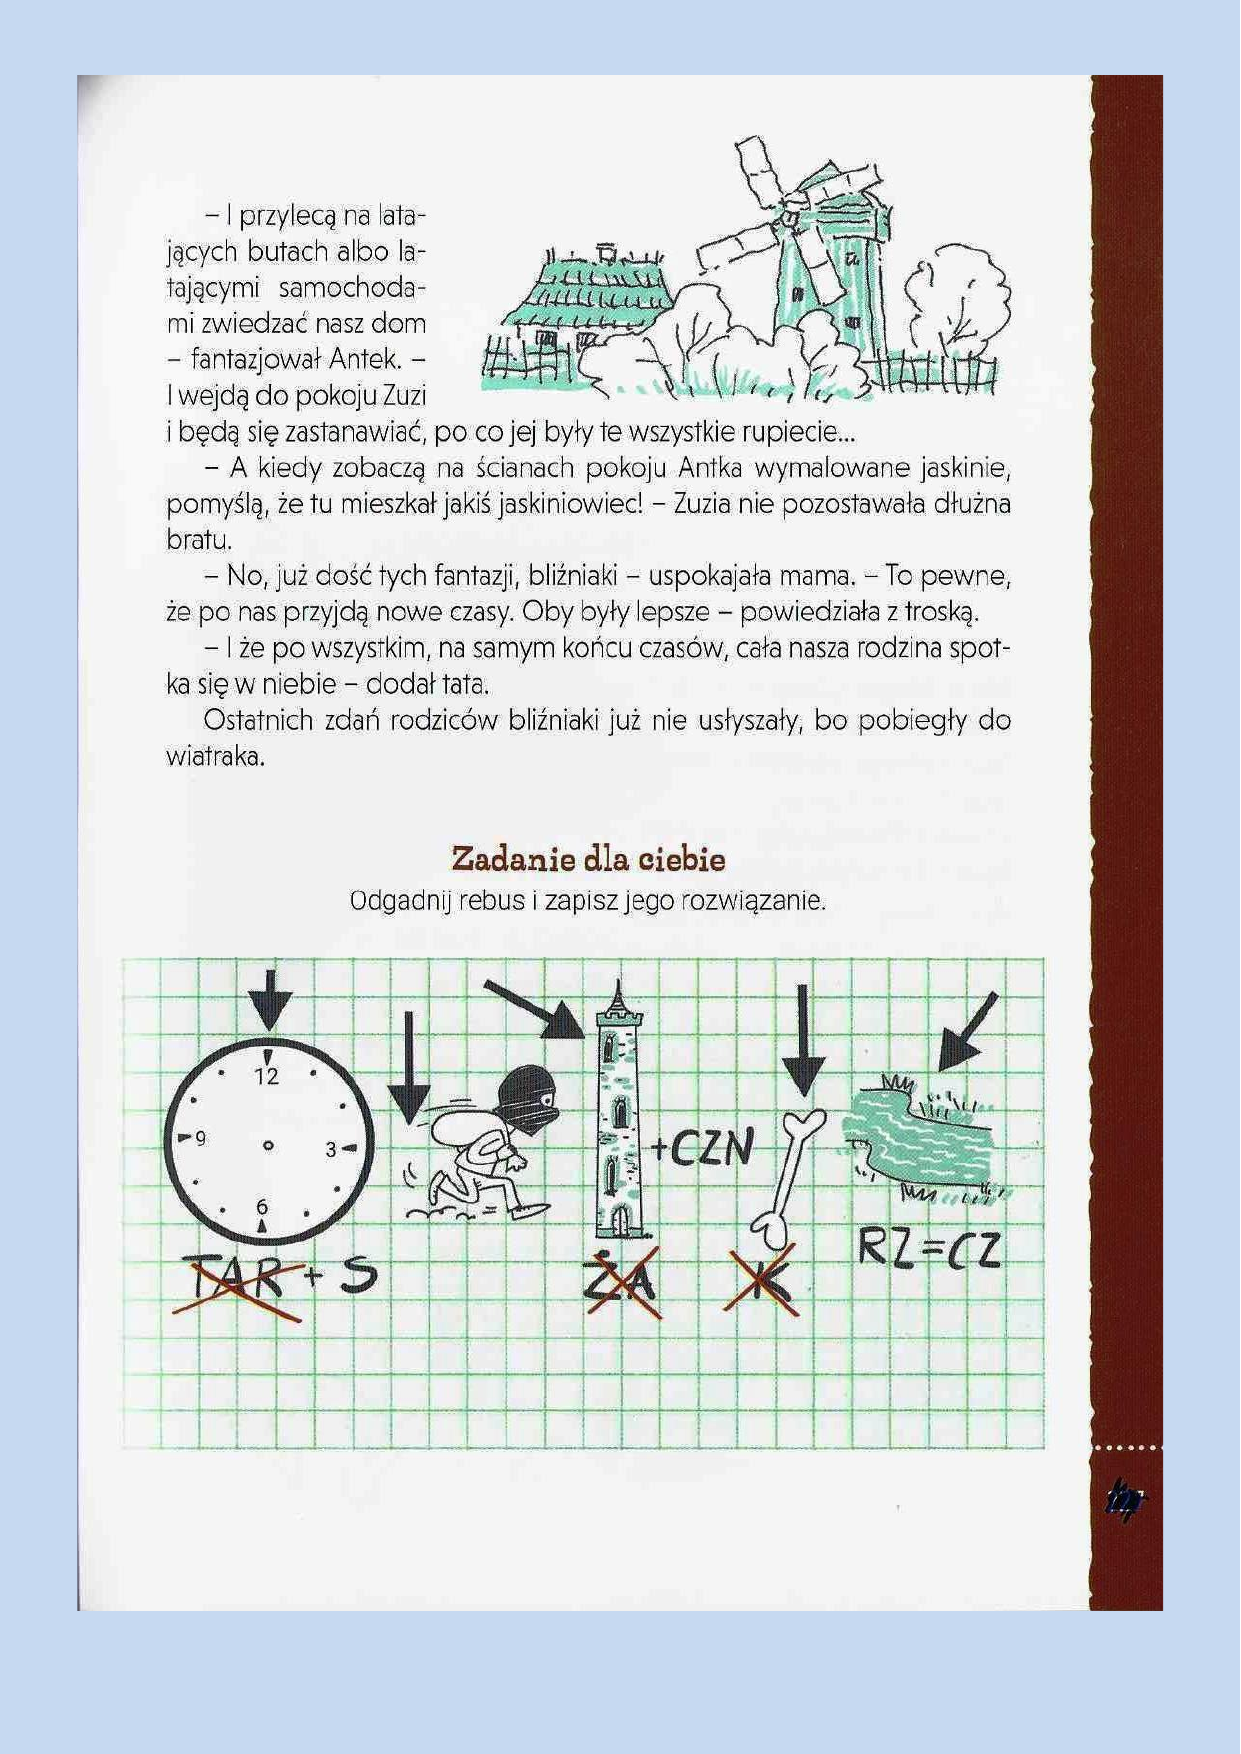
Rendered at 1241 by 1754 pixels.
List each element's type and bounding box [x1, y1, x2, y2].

picture [77, 75, 1164, 1611]
